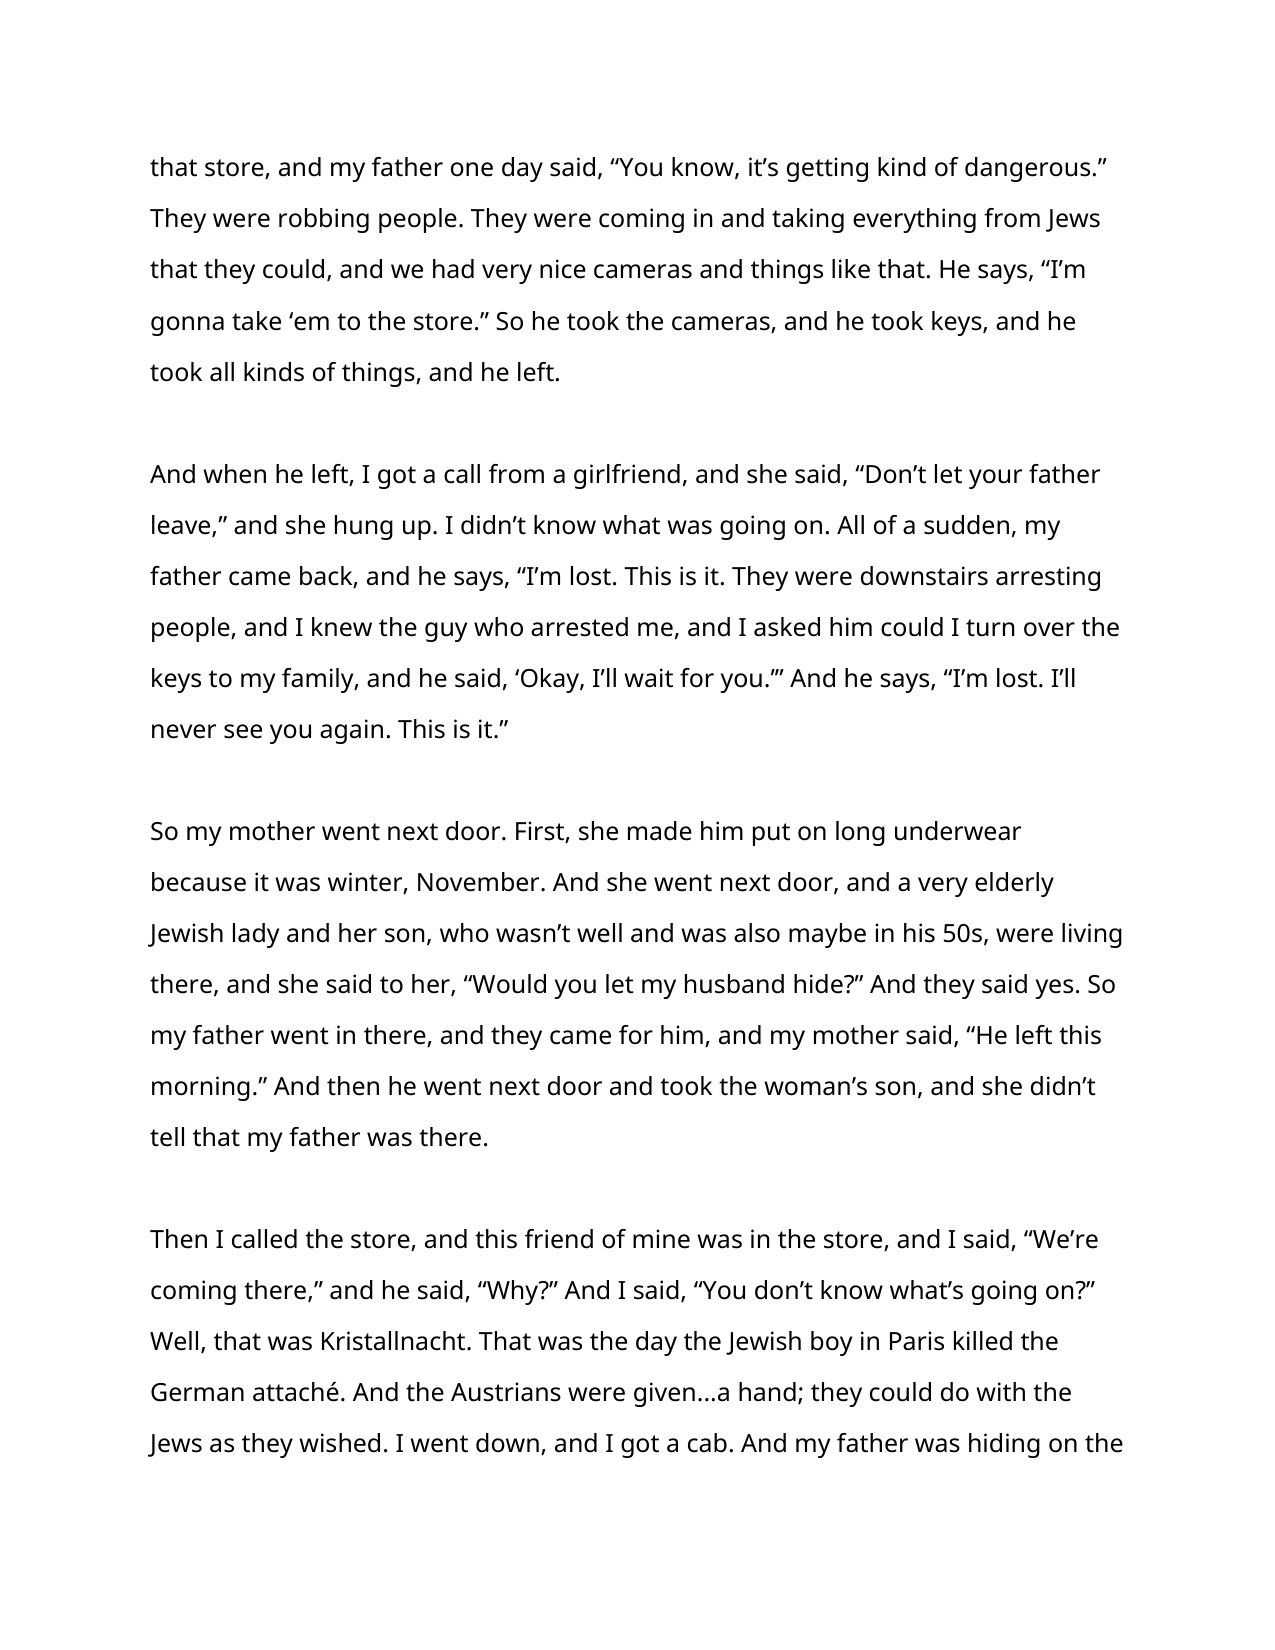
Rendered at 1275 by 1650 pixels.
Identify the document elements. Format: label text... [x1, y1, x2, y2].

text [150, 1222, 1125, 1460]
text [150, 150, 1125, 388]
text And when he left, I got a call from a girlfriend, and she said, “Don’t let your father leave,” and she hung up. I didn’t know what was going on. All of a sudden, my father came back, and he says, “I’m lost. This is it. They were downstairs arresting people, and I knew the guy who arrested me, and I asked him could I turn over the keys to my family, and he said, ‘Okay, I’ll wait for you.’” And he says, “I’m lost. I’ll never see you again. This is it.” [150, 456, 1125, 746]
text So my mother went next door. First, she made him put on long underwear because it was winter, November. And she went next door, and a very elderly Jewish lady and her son, who wasn’t well and was also maybe in his 50s, were living there, and she said to her, “Would you let my husband hide?” And they said yes. So my father went in there, and they came for him, and my mother said, “He left this morning.” And then he went next door and took the woman’s son, and she didn’t tell that my father was there. [150, 813, 1125, 1154]
